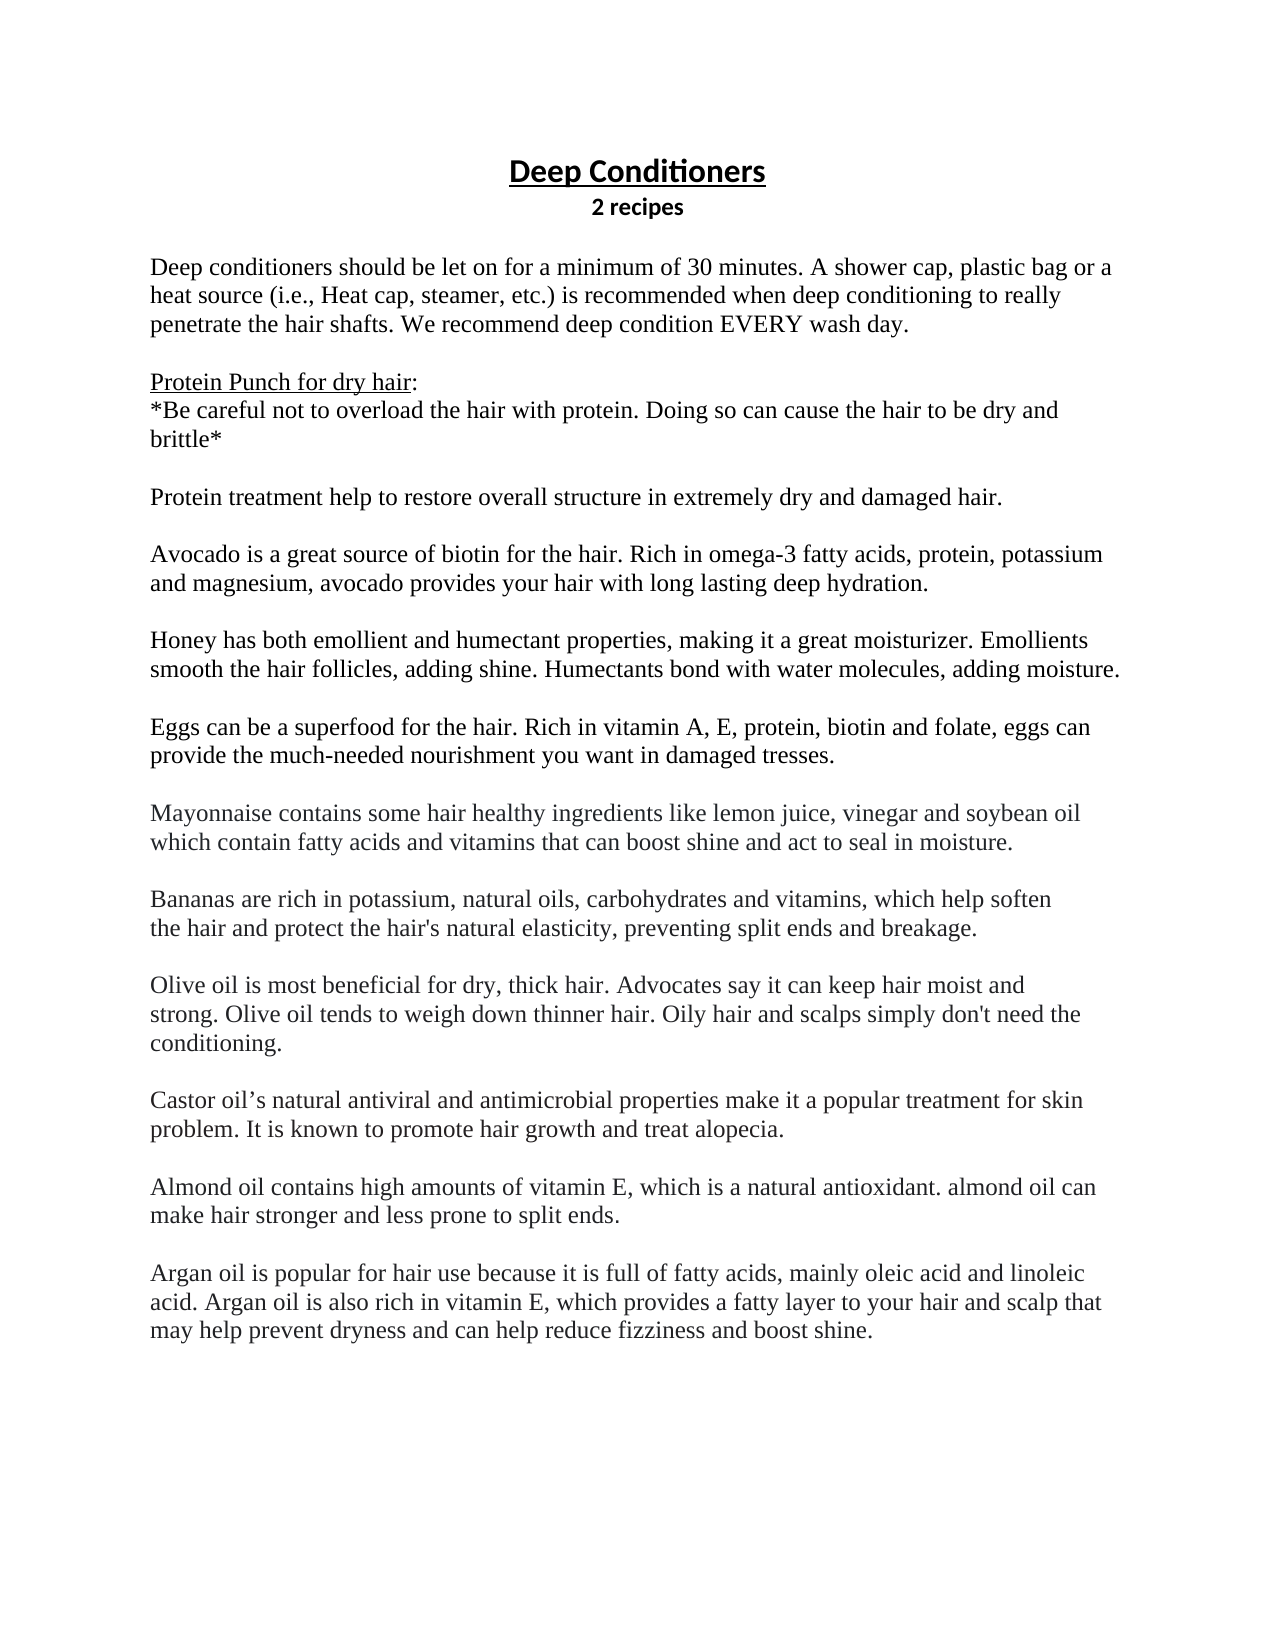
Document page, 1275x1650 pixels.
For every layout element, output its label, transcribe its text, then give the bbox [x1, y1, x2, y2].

text Protein treatment help to restore overall structure in extremely dry and damaged hair. [150, 482, 1125, 511]
text Almond oil contains high amounts of vitamin E, which is a natural antioxidant. almond oil can make hair stronger and less prone to split ends. [529, 1172, 1125, 1229]
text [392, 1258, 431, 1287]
text Deep conditioners should be let on for a minimum of 30 minutes. A shower cap, plastic bag or a heat source (i.e., Heat cap, steamer, etc.) is recommended when deep conditioning to really penetrate the hair shafts. We recommend deep condition EVERY wash day. [150, 252, 1125, 338]
text Honey has both emollient and humectant properties, making it a great moisturizer. Emollients smooth the hair follicles, adding shine. Humectants bond with water molecules, adding moisture. [150, 626, 1125, 683]
text Eggs can be a superfood for the hair. Rich in vitamin A, E, protein, biotin and folate, eggs can provide the much-needed nourishment you want in damaged tresses. [150, 712, 1125, 769]
text *Be careful not to overload the hair with protein. Doing so can cause the hair to be dry and brittle* [150, 396, 1125, 453]
text 2 recipes [150, 191, 1125, 221]
text Deep Conditioners [150, 150, 1125, 191]
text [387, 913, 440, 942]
text Argan oil is popular for hair use because it is full of fatty acids, mainly oleic acid and linoleic acid. Argan oil is also rich in vitamin E, which provides a fatty layer to your hair and scalp that may help prevent dryness and can help reduce fizziness and boost shine. [873, 1258, 1125, 1344]
text Protein Punch for dry hair: [150, 367, 1125, 396]
text Castor oil’s natural antiviral and antimicrobial properties make it a popular treatment for skin problem. It is known to promote hair growth and treat alopecia. [150, 1086, 1125, 1143]
text Olive oil is most beneficial for dry, thick hair. Advocates say it can keep hair moist and strong. Olive oil tends to weigh down thinner hair. Oily hair and scalps simply don't need the conditioning. [150, 971, 1125, 1057]
text Avocado is a great source of biotin for the hair. Rich in omega-3 fatty acids, protein, potassium and magnesium, avocado provides your hair with long lasting deep hydration. [150, 539, 1125, 597]
